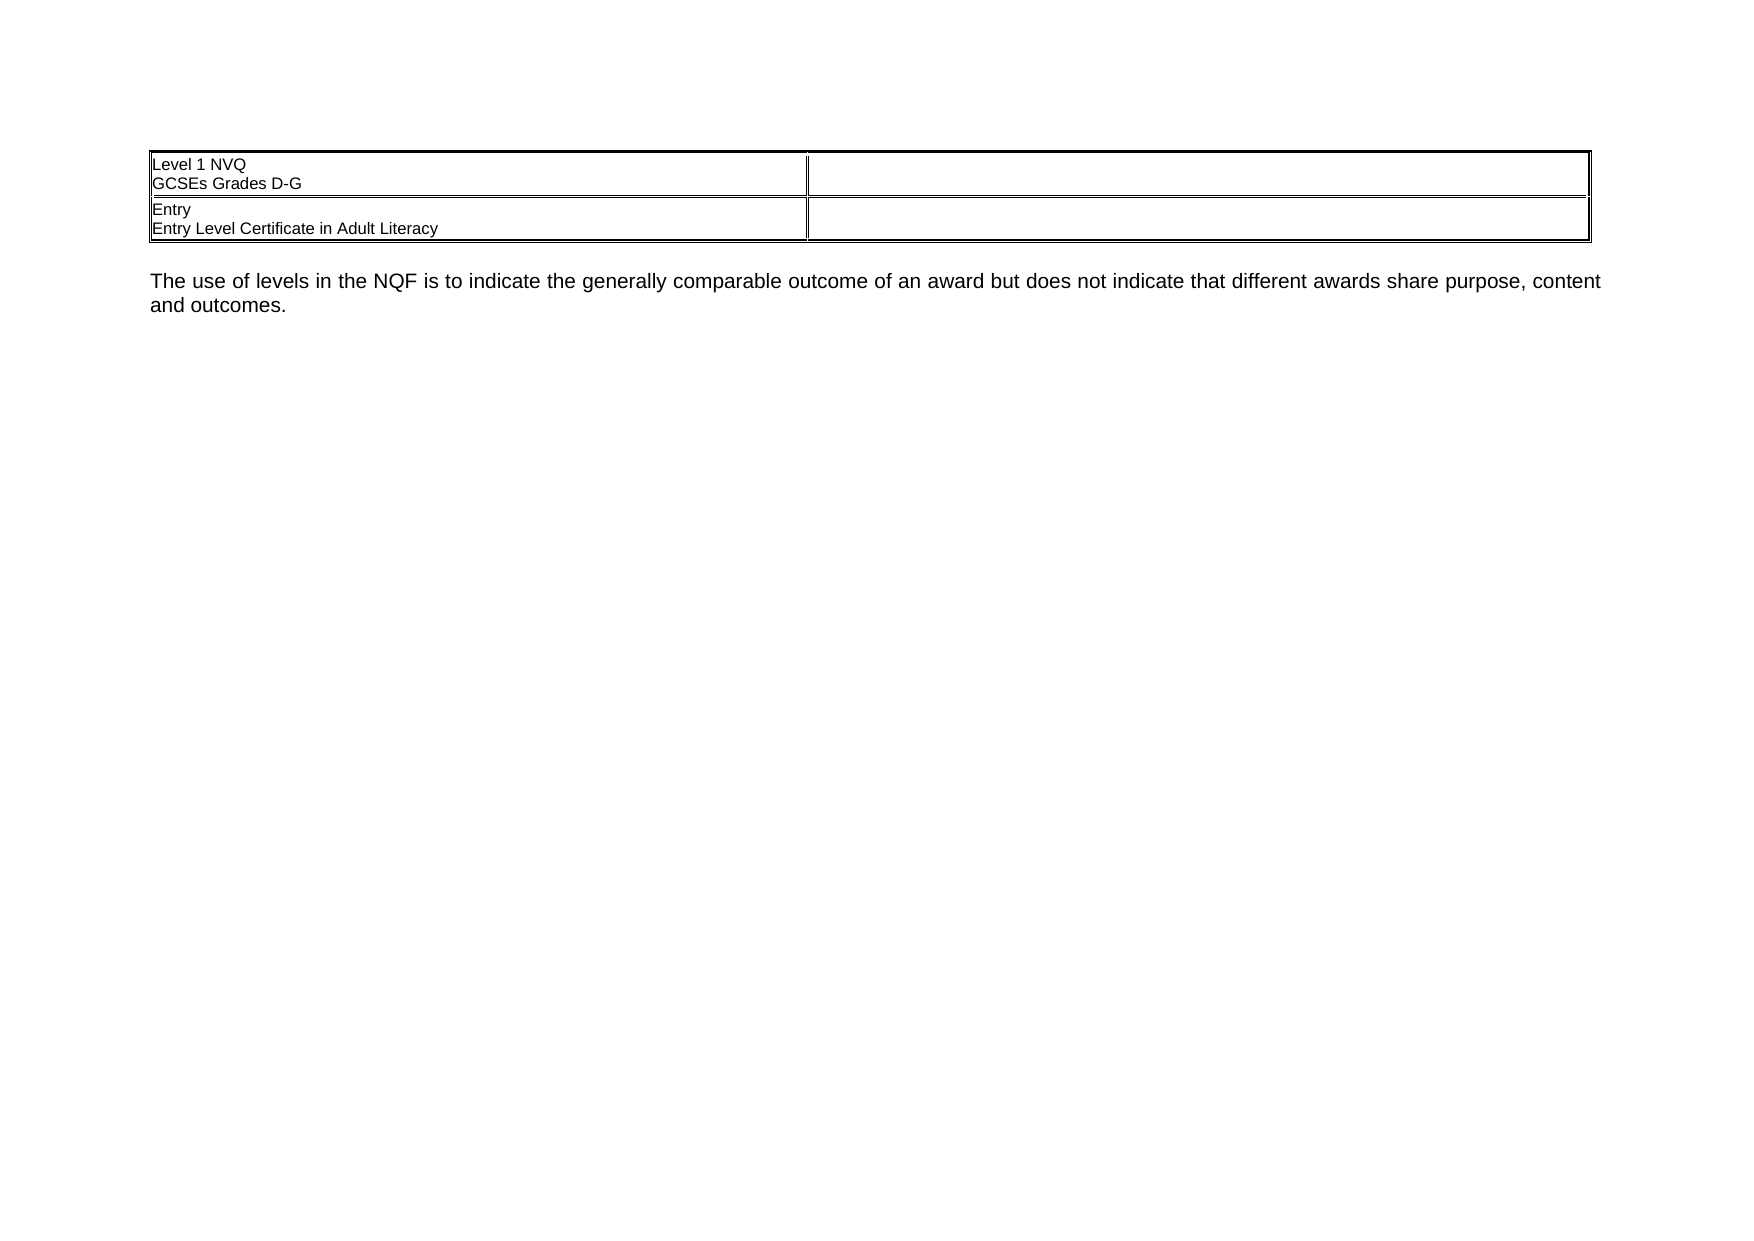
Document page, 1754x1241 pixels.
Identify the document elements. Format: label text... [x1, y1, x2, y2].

table_cell Entry Entry Level Certificate in Adult Literacy [150, 195, 808, 239]
table_cell [808, 153, 1588, 195]
table_cell [808, 195, 1590, 239]
text The use of levels in the NQF is to indicate the generally comparable outcome of an award but does not indicate that different awards share purpose, content and outcomes. [150, 269, 1604, 317]
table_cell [152, 153, 808, 195]
